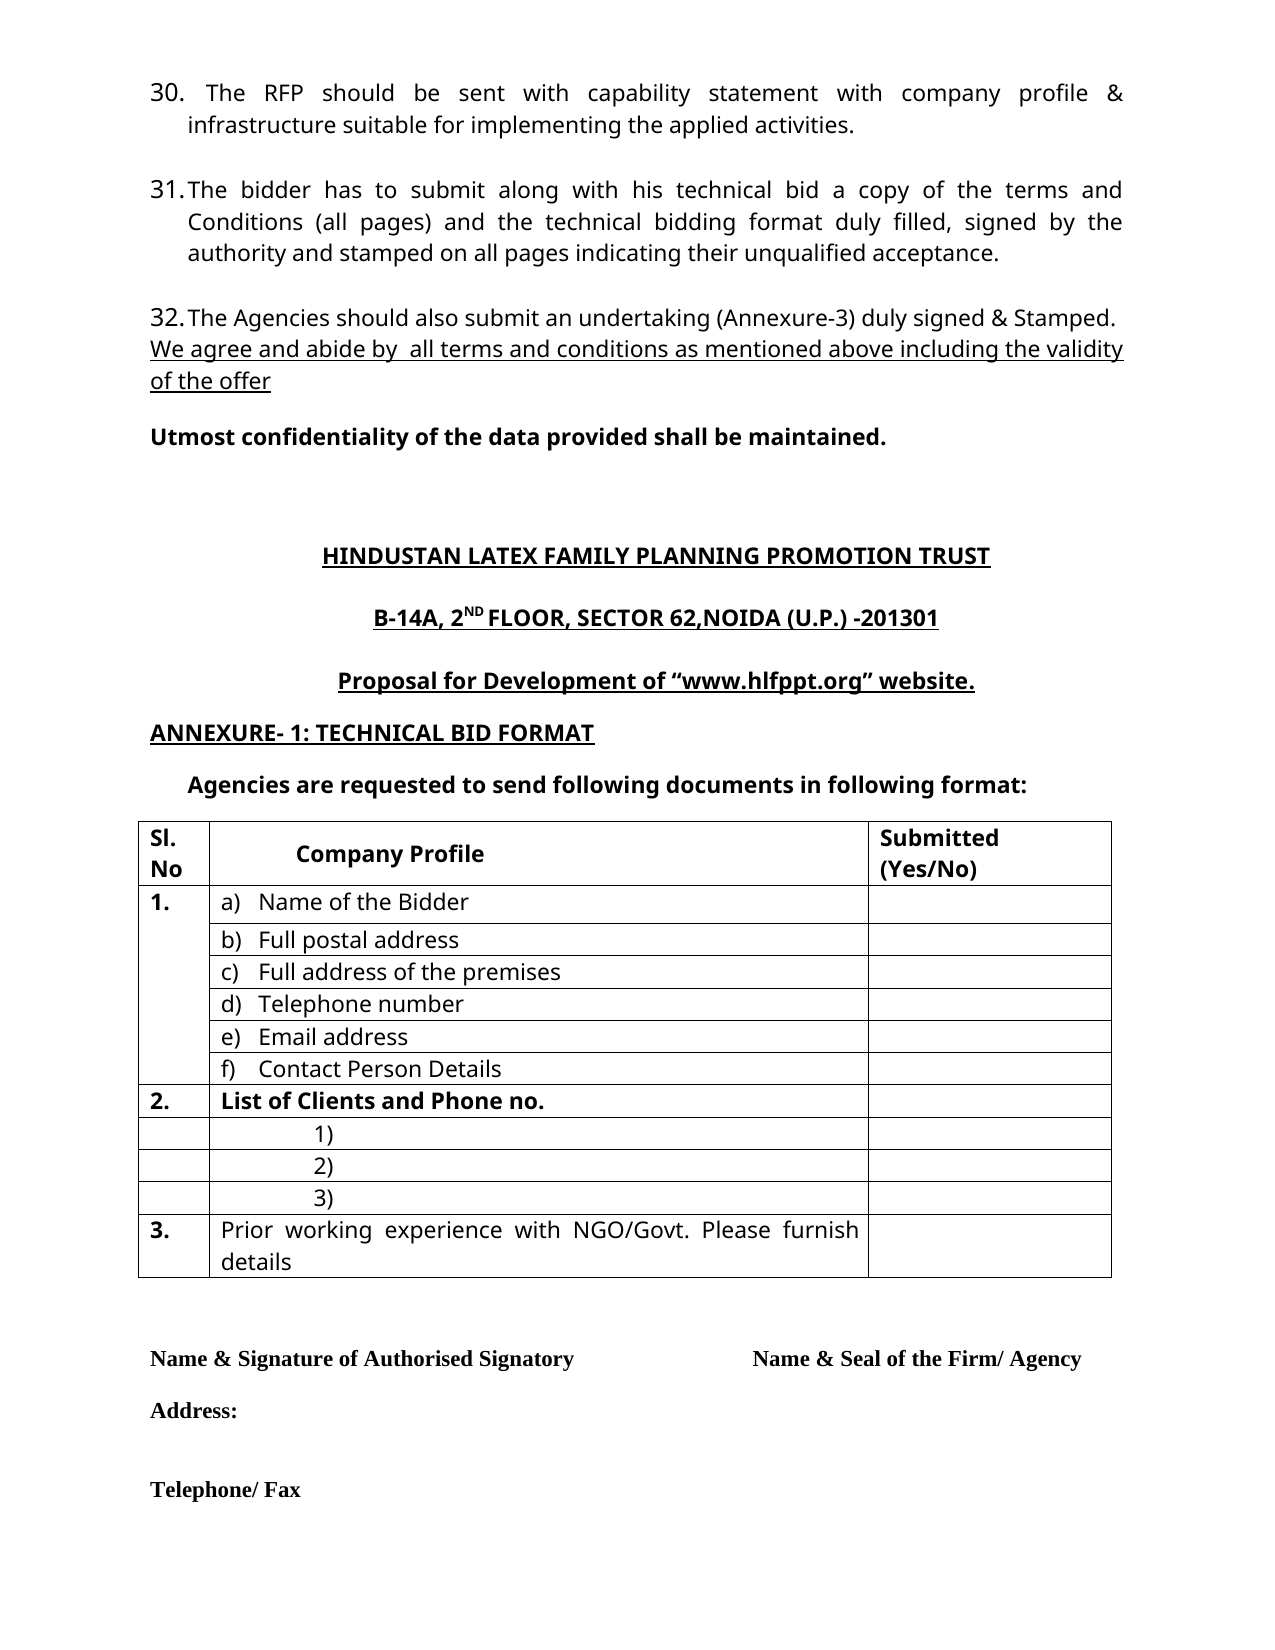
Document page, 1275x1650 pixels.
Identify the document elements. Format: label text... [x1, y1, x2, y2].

table_cell Prior working experience with NGO/Govt. Please furnish details [210, 1215, 868, 1277]
table_cell 3. [139, 1215, 209, 1277]
subtitle We agree and abide by all terms and conditions as mentioned above including the validity of the offer [150, 361, 1124, 396]
list B-14A, 2nd Floor, Sector 62,Noida (U.P.) -201301 [187, 602, 1124, 633]
table_cell [869, 956, 1111, 987]
table_cell [869, 1053, 1111, 1084]
table_cell [869, 1150, 1111, 1181]
table_header Sl. No [139, 822, 209, 884]
list Agencies are requested to send following documents in following format: [187, 769, 1124, 800]
table_cell [869, 1182, 1111, 1213]
table_header Company Profile [210, 822, 868, 884]
table_cell [869, 886, 1111, 923]
table_cell Name of the Bidder [210, 886, 868, 923]
table_cell [869, 1118, 1111, 1149]
table_cell 1. [139, 886, 209, 1084]
table_cell [139, 1150, 209, 1181]
list The bidder has to submit along with his technical bid a copy of the terms and Conditions (all pages) and the technical bidding format duly filled, signed by the authority and stamped on all pages indicating their unqualified acceptance. [150, 172, 1124, 268]
list Proposal for Development of “www.hlfppt.org” website. [187, 665, 1124, 696]
subtitle We agree and abide by all terms and conditions as mentioned above including the validity of the offer [150, 333, 1124, 360]
table_cell [139, 1118, 209, 1149]
table_cell [869, 1215, 1111, 1277]
list The RFP should be sent with capability statement with company profile & infrastructure suitable for implementing the applied activities. [150, 75, 1124, 140]
table_cell 2. [139, 1085, 209, 1117]
table_cell 1) [210, 1118, 868, 1149]
table_cell List of Clients and Phone no. [210, 1085, 868, 1117]
table_cell [869, 1085, 1111, 1117]
text Annexure- 1: Technical Bid Format [150, 717, 1124, 748]
list The Agencies should also submit an undertaking (Annexure-3) duly signed & Stamped. [150, 299, 1124, 333]
table_cell [869, 1021, 1111, 1052]
table_cell Email address [210, 1021, 868, 1052]
table_header Submitted (Yes/No) [869, 822, 1111, 884]
text Utmost confidentiality of the data provided shall be maintained. [150, 421, 1124, 452]
table_cell 3) [210, 1182, 868, 1213]
table_cell Full address of the premises [210, 956, 868, 987]
list HINDUSTAN LATEX FAMILY PLANNING PROMOTION TRUST [187, 540, 1124, 571]
table_cell [869, 989, 1111, 1020]
table_cell Telephone number [210, 989, 868, 1020]
table_cell Full postal address [210, 924, 868, 955]
table_cell [869, 924, 1111, 955]
table_cell Contact Person Details [210, 1053, 868, 1084]
table_cell 2) [210, 1150, 868, 1181]
table_cell [139, 1182, 209, 1213]
